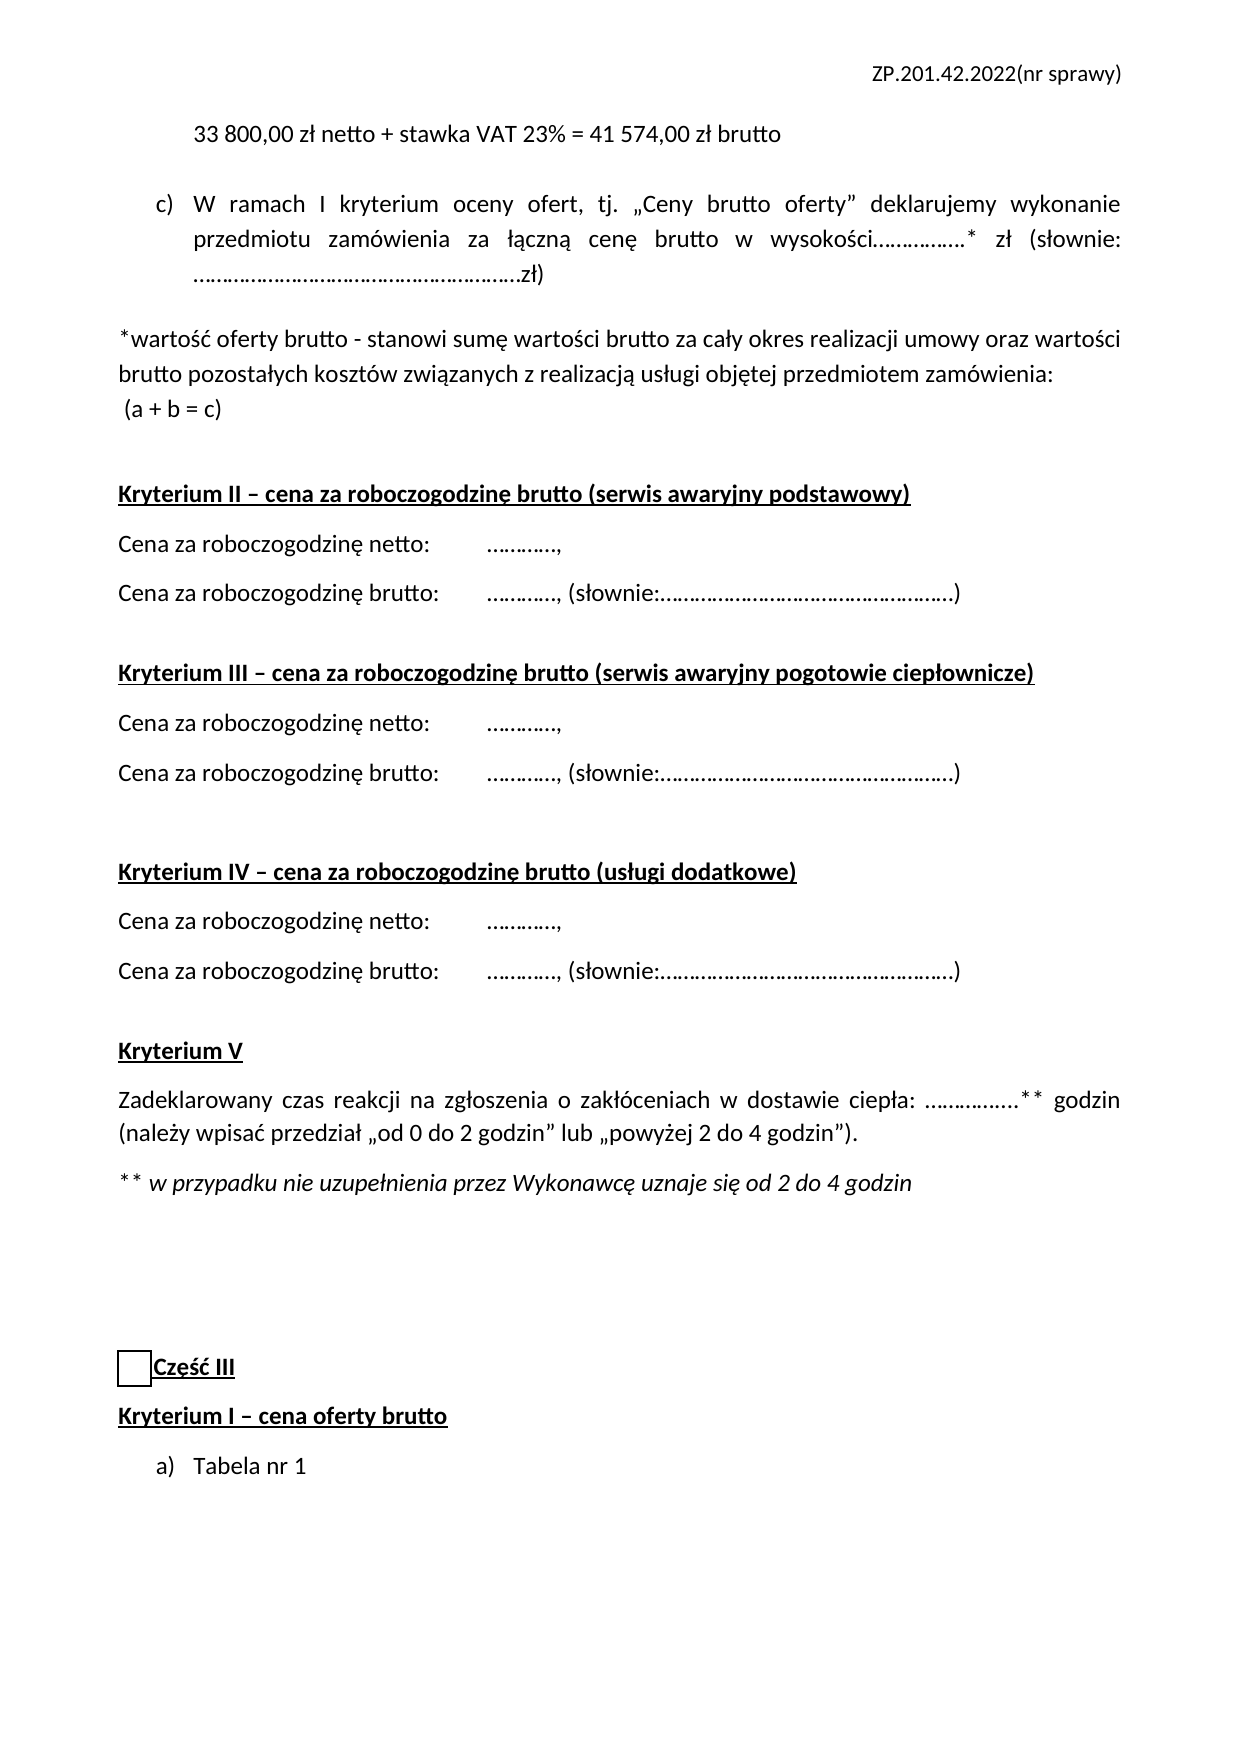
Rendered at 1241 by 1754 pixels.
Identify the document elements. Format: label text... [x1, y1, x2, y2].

text Kryterium II – cena za roboczogodzinę brutto (serwis awaryjny podstawowy) [118, 478, 1122, 509]
text Kryterium IV – cena za roboczogodzinę brutto (usługi dodatkowe) [118, 856, 1122, 886]
text (a + b = c) [118, 394, 1122, 424]
list W ramach I kryterium oceny ofert, tj. „Ceny brutto oferty” deklarujemy wykonanie przedmiotu zamówienia za łączną cenę brutto w wysokości…………….* zł (słownie:…………………………………………………zł) [156, 188, 1122, 289]
text Cena za roboczogodzinę netto: …………, [118, 528, 1122, 558]
text Zadeklarowany czas reakcji na zgłoszenia o zakłóceniach w dostawie ciepła: …………....** godzin (należy wpisać przedział „od 0 do 2 godzin” lub „powyżej 2 do 4 godzin”). [118, 1085, 1122, 1148]
text Cena za roboczogodzinę brutto: …………, (słownie:……………………………………………) [118, 955, 1122, 986]
text Cena za roboczogodzinę brutto: …………, (słownie:……………………………………………) [118, 757, 1122, 787]
text Część III [152, 1351, 1122, 1381]
text 33 800,00 zł netto + stawka VAT 23% = 41 574,00 zł brutto [193, 118, 1122, 149]
list Tabela nr 1 [156, 1450, 1122, 1481]
text Kryterium III – cena za roboczogodzinę brutto (serwis awaryjny pogotowie ciepłownicze) [118, 657, 1122, 688]
text Cena za roboczogodzinę netto: …………, [118, 905, 1122, 936]
text Kryterium V [118, 1035, 1122, 1066]
text *wartość oferty brutto - stanowi sumę wartości brutto za cały okres realizacji umowy oraz wartości brutto pozostałych kosztów związanych z realizacją usługi objętej przedmiotem zamówienia: [118, 324, 1122, 389]
text ** w przypadku nie uzupełnienia przez Wykonawcę uznaje się od 2 do 4 godzin [118, 1167, 1122, 1198]
text Cena za roboczogodzinę netto: …………, [118, 707, 1122, 738]
text Cena za roboczogodzinę brutto: …………, (słownie:……………………………………………) [118, 577, 1122, 608]
text Kryterium I – cena oferty brutto [118, 1401, 1122, 1431]
